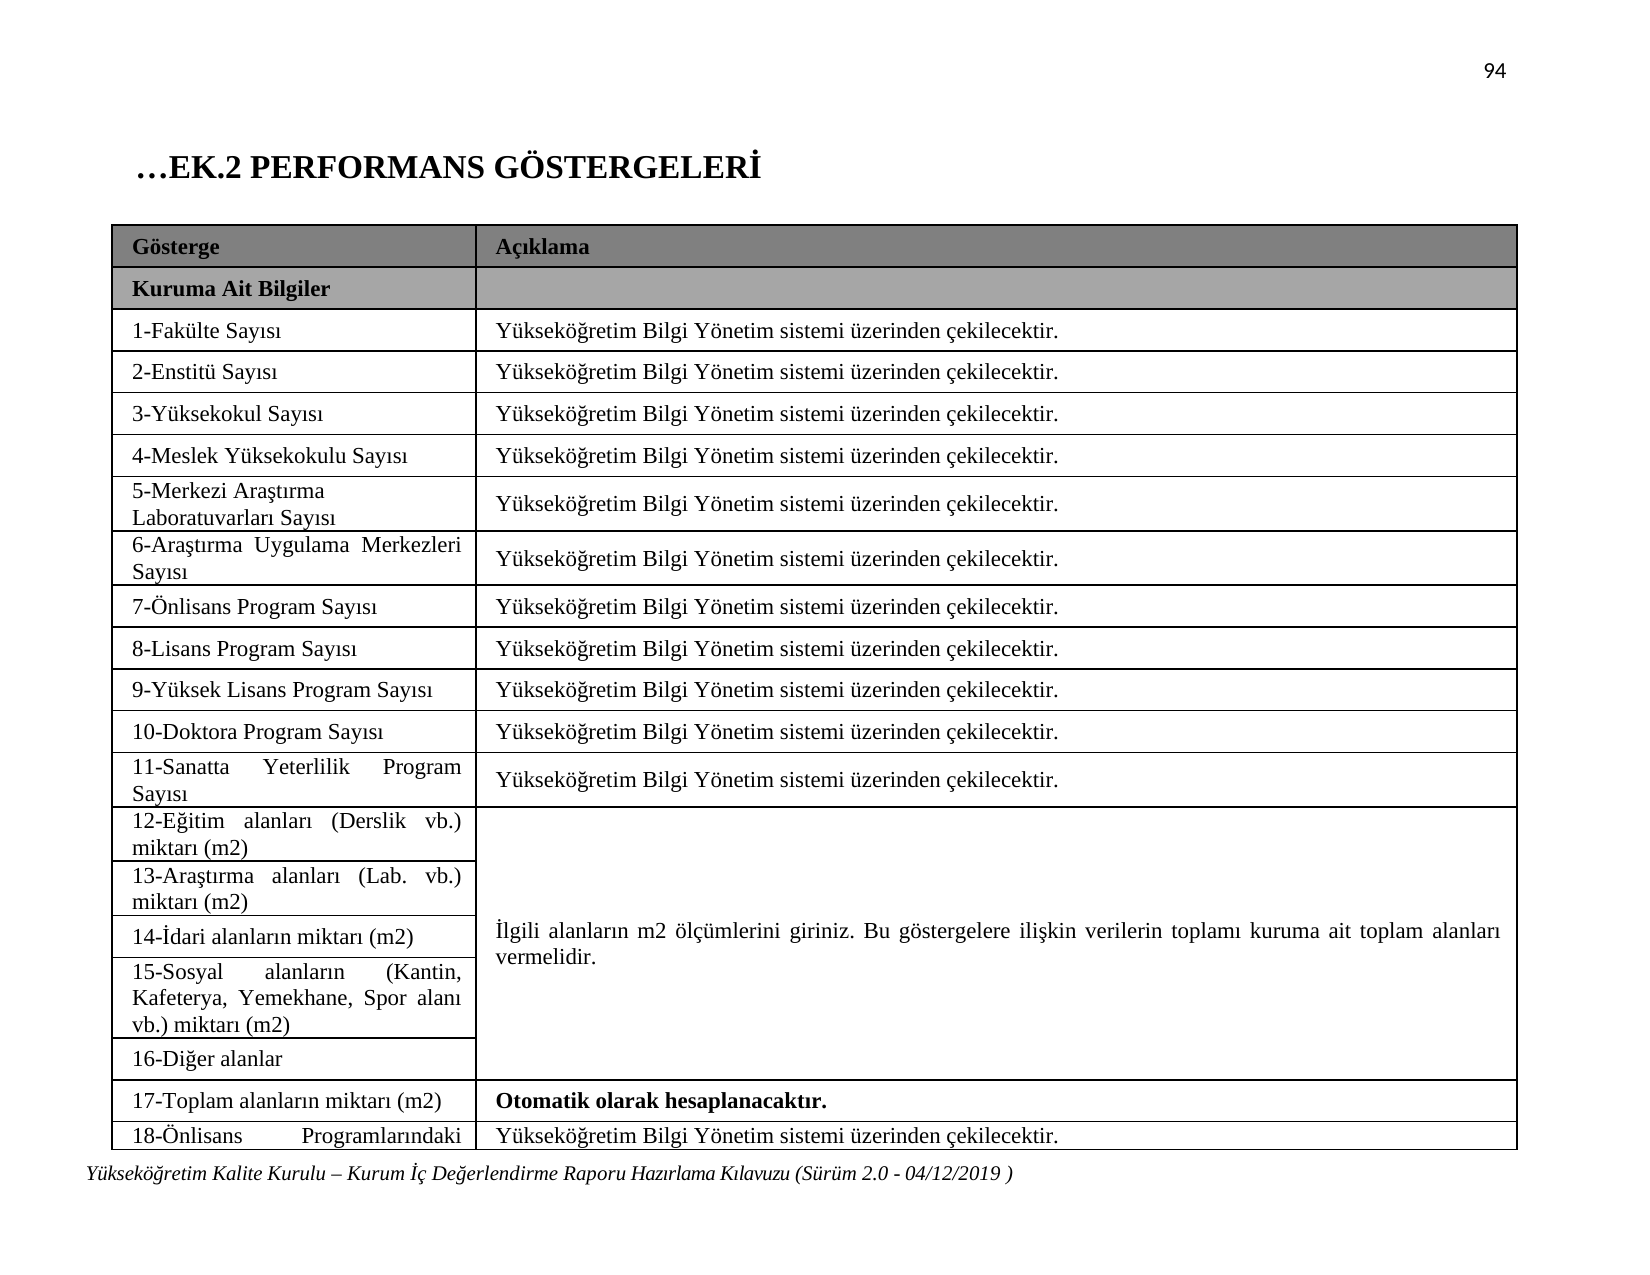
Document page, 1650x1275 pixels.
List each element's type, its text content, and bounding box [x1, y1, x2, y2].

table_cell 3-Yüksekokul Sayısı [113, 393, 475, 434]
table_cell Yükseköğretim Bilgi Yönetim sistemi üzerinden çekilecektir. [477, 532, 1516, 584]
table_cell 10-Doktora Program Sayısı [113, 711, 475, 752]
table_cell Yükseköğretim Bilgi Yönetim sistemi üzerinden çekilecektir. [477, 628, 1516, 668]
table_cell 14-İdari alanların miktarı (m2) [113, 916, 475, 956]
table_cell 9-Yüksek Lisans Program Sayısı [113, 670, 475, 710]
table_cell Yükseköğretim Bilgi Yönetim sistemi üzerinden çekilecektir. [477, 435, 1516, 476]
table_cell Yükseköğretim Bilgi Yönetim sistemi üzerinden çekilecektir. [477, 711, 1516, 752]
table_cell Yükseköğretim Bilgi Yönetim sistemi üzerinden çekilecektir. [477, 670, 1516, 710]
table_cell Yükseköğretim Bilgi Yönetim sistemi üzerinden çekilecektir. [477, 586, 1516, 626]
table_cell 2-Enstitü Sayısı [113, 352, 475, 392]
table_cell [113, 1122, 475, 1149]
table_cell 16-Diğer alanlar [113, 1039, 475, 1079]
table_header Gösterge [113, 226, 475, 266]
table_cell Yükseköğretim Bilgi Yönetim sistemi üzerinden çekilecektir. [477, 310, 1516, 350]
table_cell 11-Sanatta Yeterlilik Program Sayısı [113, 753, 475, 806]
table_cell 12-Eğitim alanları (Derslik vb.) miktarı (m2) [113, 808, 475, 860]
table_cell 7-Önlisans Program Sayısı [113, 586, 475, 626]
table_cell Yükseköğretim Bilgi Yönetim sistemi üzerinden çekilecektir. [477, 477, 1516, 530]
table_cell İlgili alanların m2 ölçümlerini giriniz. Bu göstergelere ilişkin verilerin toplamı kuruma ait toplam alanları vermelidir. [477, 808, 1516, 1079]
table_cell 8-Lisans Program Sayısı [113, 628, 475, 668]
table_cell 17-Toplam alanların miktarı (m2) [113, 1081, 475, 1121]
table_cell Otomatik olarak hesaplanacaktır. [477, 1081, 1516, 1121]
table_cell [477, 268, 1516, 308]
table_cell Kuruma Ait Bilgiler [113, 268, 475, 308]
table_cell 6-Araştırma Uygulama Merkezleri Sayısı [113, 532, 475, 584]
table_cell 13-Araştırma alanları (Lab. vb.) miktarı (m2) [113, 862, 475, 914]
table_header Açıklama [477, 226, 1516, 266]
table_cell Yükseköğretim Bilgi Yönetim sistemi üzerinden çekilecektir. [477, 352, 1516, 392]
table_cell Yükseköğretim Bilgi Yönetim sistemi üzerinden çekilecektir. [477, 393, 1516, 434]
table_cell 15-Sosyal alanların (Kantin, Kafeterya, Yemekhane, Spor alanı vb.) miktarı (m2) [113, 958, 475, 1037]
subtitle …EK.2 PERFORMANS GÖSTERGELERİ [135, 148, 1500, 186]
table_cell 1-Fakülte Sayısı [113, 310, 475, 350]
table_cell 5-Merkezi Araştırma Laboratuvarları Sayısı [113, 477, 475, 530]
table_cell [477, 1122, 1516, 1149]
table_cell 4-Meslek Yüksekokulu Sayısı [113, 435, 475, 476]
table_cell Yükseköğretim Bilgi Yönetim sistemi üzerinden çekilecektir. [477, 753, 1516, 806]
